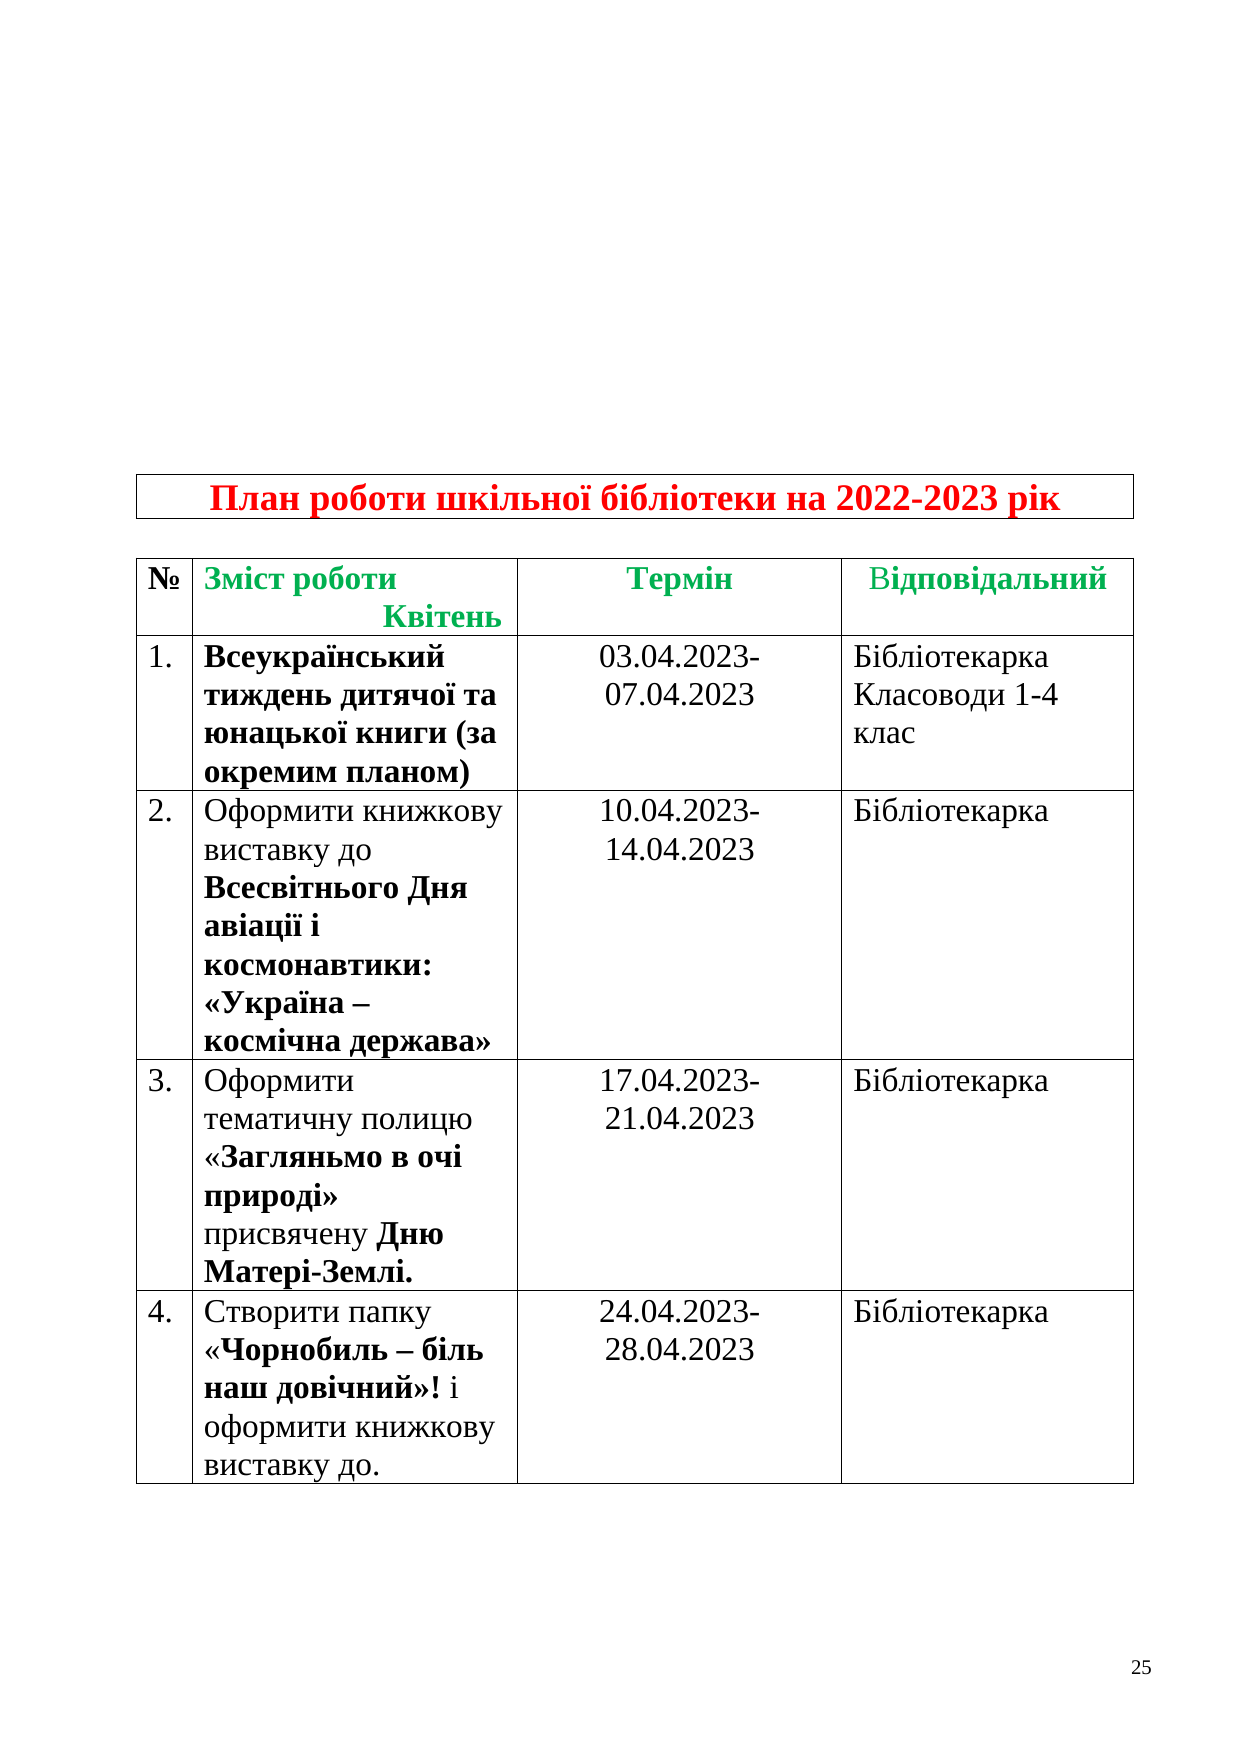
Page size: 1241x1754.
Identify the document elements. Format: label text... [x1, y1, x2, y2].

table_cell Бібліотекарка [842, 1291, 1133, 1483]
table_cell Бібліотекарка Класоводи 1-4 клас [842, 636, 1133, 789]
table_header Відповідальний [842, 559, 1133, 635]
table_cell Бібліотекарка [842, 791, 1133, 1059]
table_header Термін [518, 559, 841, 635]
table_cell Бібліотекарка [842, 1060, 1133, 1290]
table_cell Всеукраїнський тиждень дитячої та юнацької книги (за окремим планом) [193, 636, 517, 789]
table_cell 3. [137, 1060, 192, 1290]
table_cell 2. [137, 791, 192, 1059]
table_cell Оформити тематичну полицю «Загляньмо в очі природі» присвячену Дню Матері-Землі. [338, 1060, 517, 1290]
table_cell Створити папку «Чорнобиль – біль наш довічний»! і оформити книжкову виставку до. [380, 1291, 517, 1483]
table_cell 1. [137, 636, 192, 789]
table_cell 03.04.2023-07.04.2023 [518, 636, 841, 789]
table_header План роботи шкільної бібліотеки на 2022-2023 рік [137, 475, 1133, 518]
table_cell Оформити книжкову виставку до Всесвітнього Дня авіації і космонавтики: «Україна – космічна держава» [319, 791, 517, 1059]
table_cell 4. [137, 1291, 192, 1483]
table_header Зміст роботи Квітень [193, 559, 517, 635]
table_header № [137, 559, 192, 635]
table_cell 17.04.2023-21.04.2023 [518, 1060, 841, 1290]
table_cell 24.04.2023-28.04.2023 [518, 1291, 841, 1483]
table_cell 10.04.2023-14.04.2023 [518, 791, 841, 1059]
